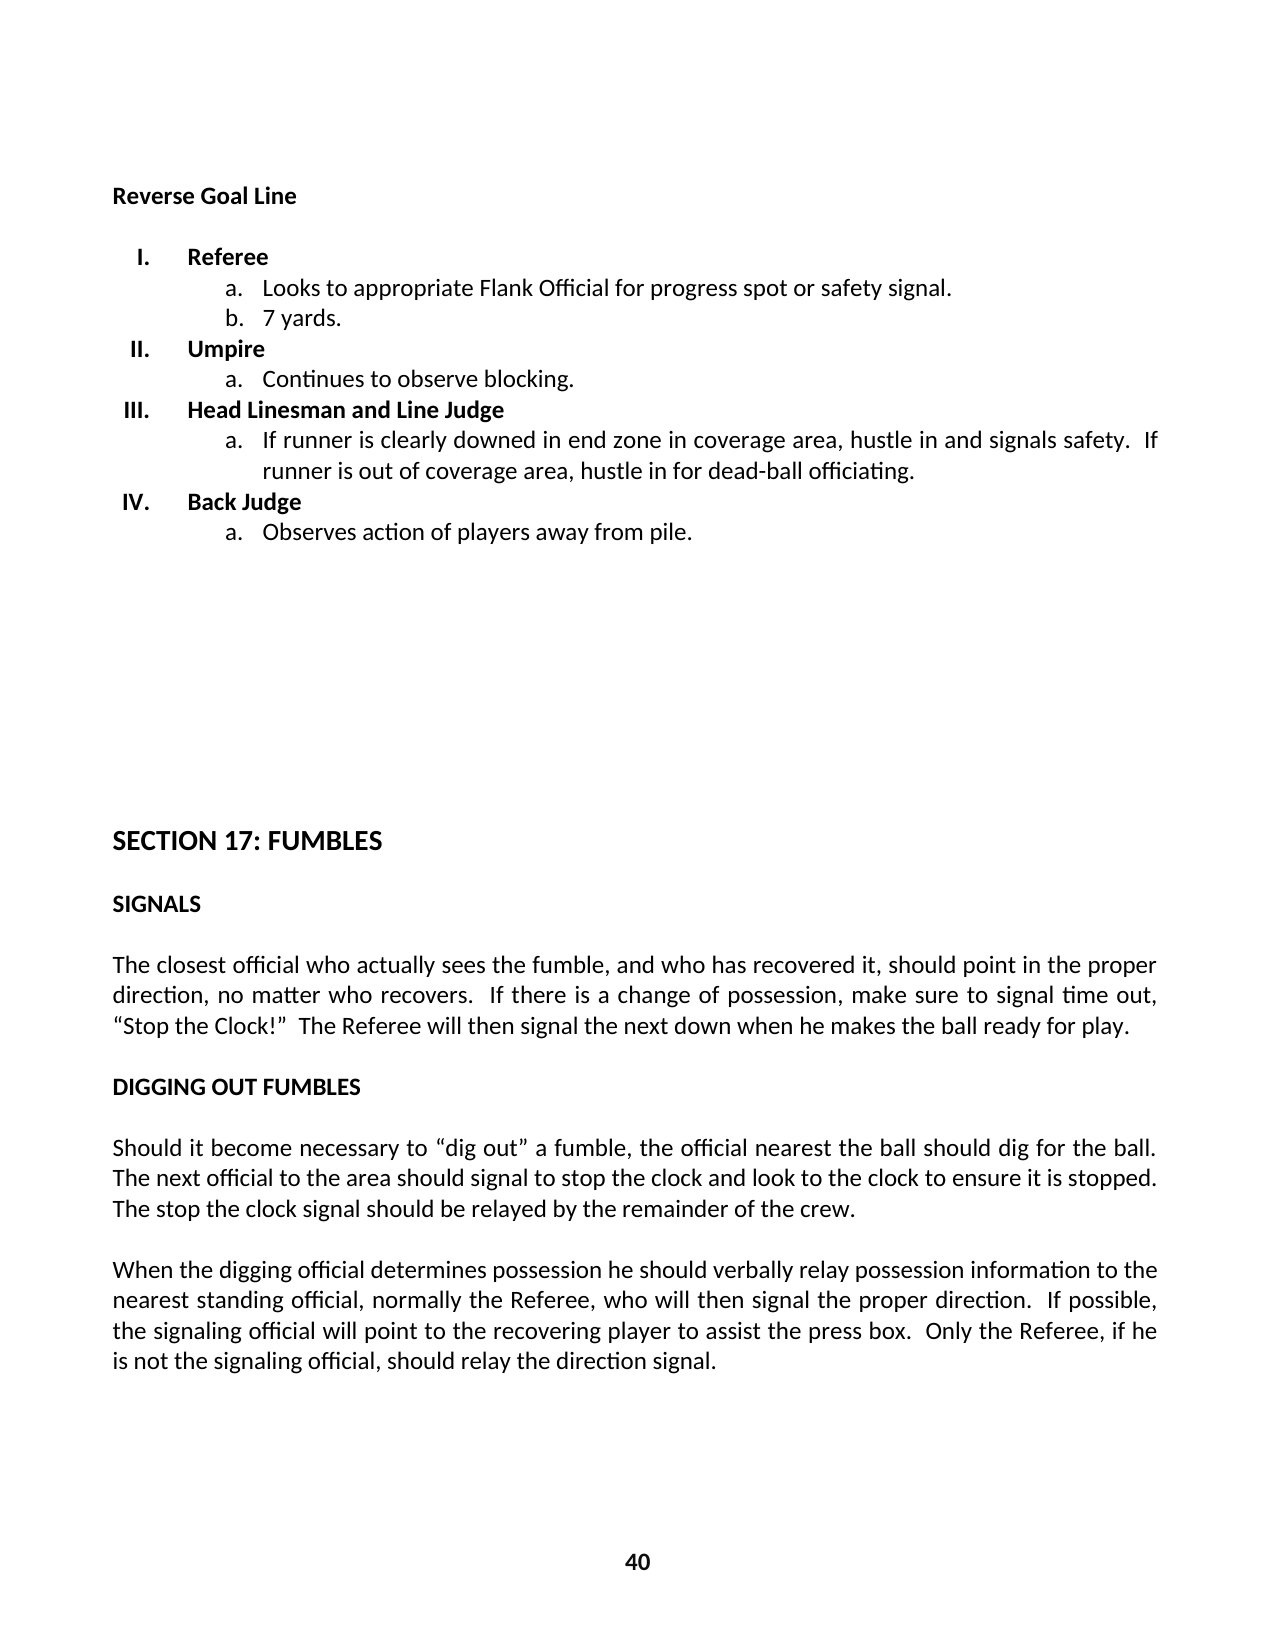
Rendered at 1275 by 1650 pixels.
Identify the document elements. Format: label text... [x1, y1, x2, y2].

list Referee [150, 242, 1159, 272]
list Umpire [150, 333, 1159, 364]
text DIGGING OUT FUMBLES [112, 1071, 1159, 1101]
list Looks to appropriate Flank Official for progress spot or safety signal. [225, 272, 1159, 303]
list Back Judge [150, 486, 1159, 516]
text The closest official who actually sees the fumble, and who has recovered it, should point in the proper direction, no matter who recovers. If there is a change of possession, make sure to signal time out, “Stop the Clock!” The Referee will then signal the next down when he makes the ball ready for play. [112, 949, 1159, 1040]
list Head Linesman and Line Judge [150, 394, 1159, 425]
text Reverse Goal Line [112, 181, 1159, 211]
list 7 yards. [225, 303, 1159, 333]
text When the digging official determines possession he should verbally relay possession information to the nearest standing official, normally the Referee, who will then signal the proper direction. If possible, the signaling official will point to the recovering player to assist the press box. Only the Referee, if he is not the signaling official, should relay the direction signal. [112, 1254, 1159, 1376]
text SIGNALS [112, 888, 1159, 918]
text Should it become necessary to “dig out” a fumble, the official nearest the ball should dig for the ball. The next official to the area should signal to stop the clock and look to the clock to ensure it is stopped. The stop the clock signal should be relayed by the remainder of the crew. [112, 1132, 1159, 1223]
list If runner is clearly downed in end zone in coverage area, hustle in and signals safety. If runner is out of coverage area, hustle in for dead-ball officiating. [225, 425, 1159, 486]
text SECTION 17: FUMBLES [112, 822, 1159, 857]
list Continues to observe blocking. [225, 364, 1159, 394]
list Observes action of players away from pile. [225, 516, 1159, 547]
